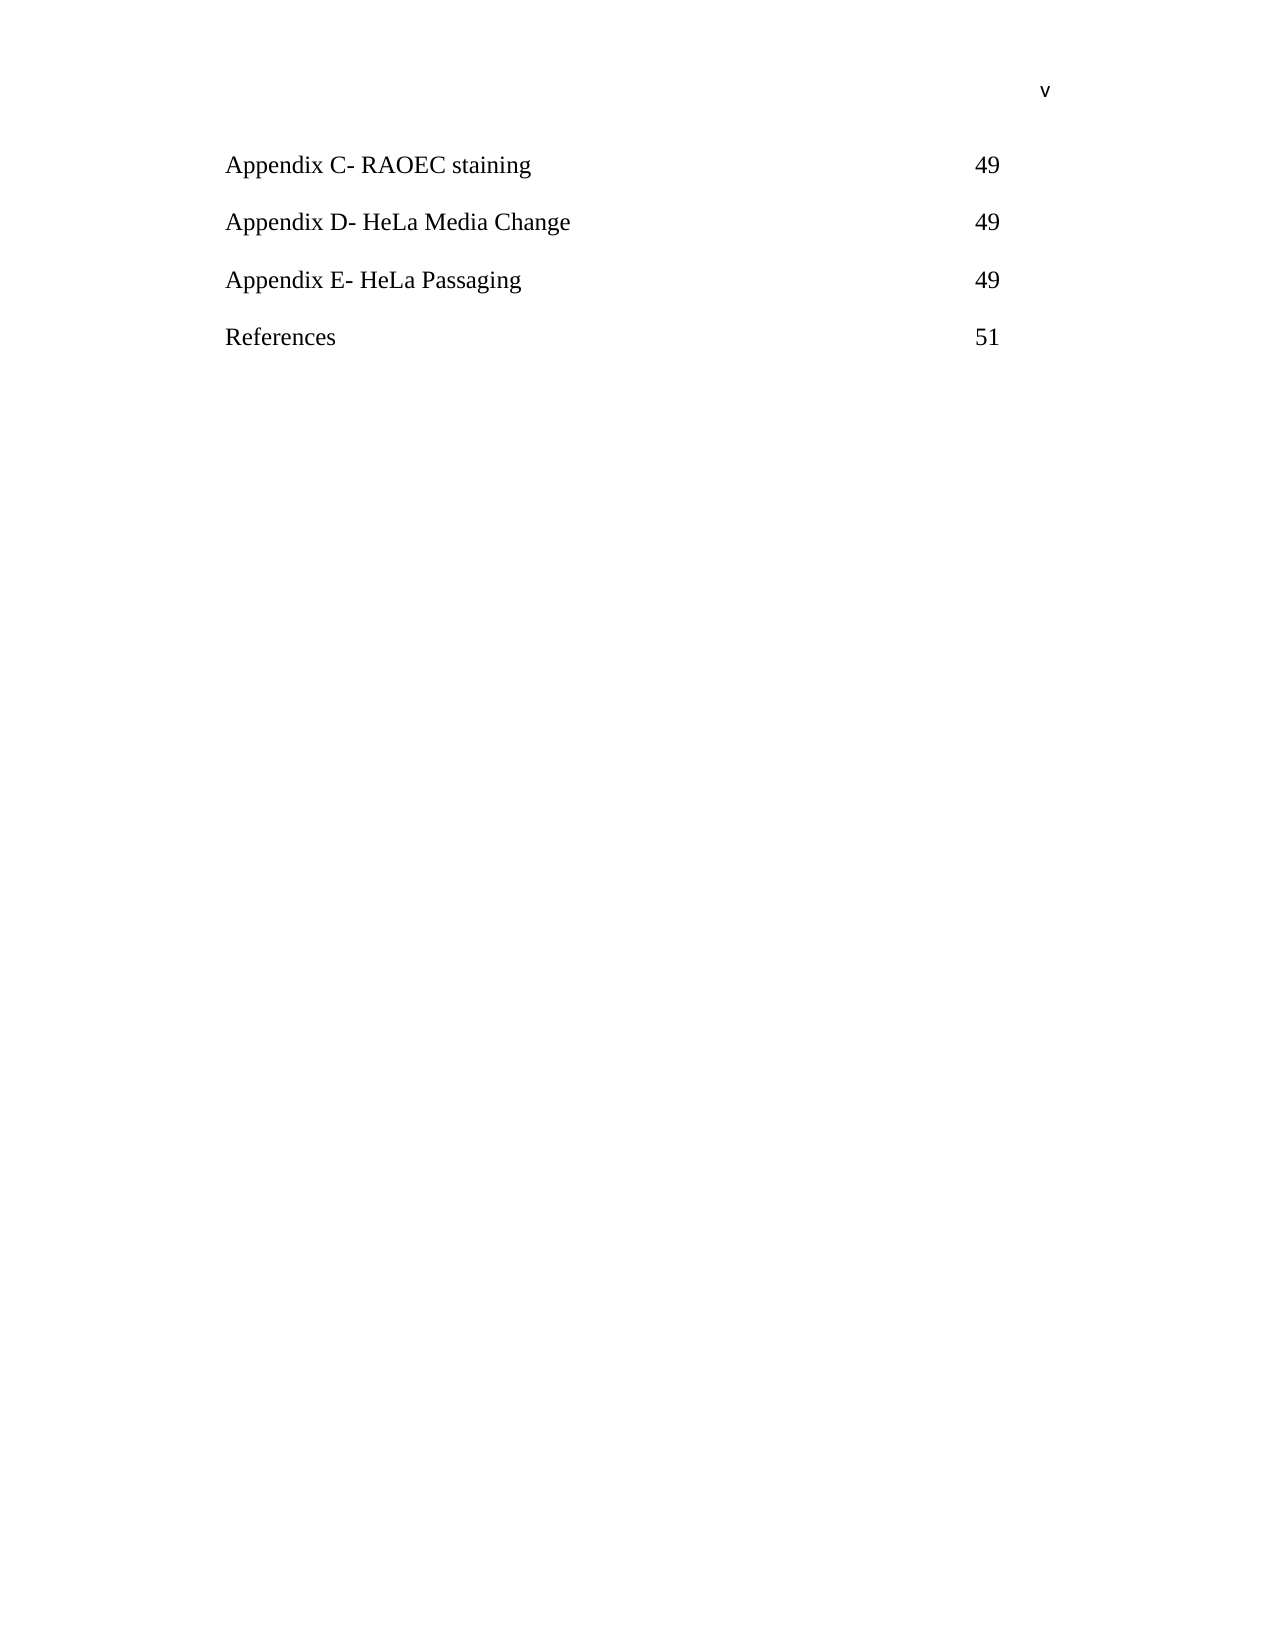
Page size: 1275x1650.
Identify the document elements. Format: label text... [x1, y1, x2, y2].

text References 51 [225, 322, 1050, 351]
text Appendix E- HeLa Passaging 49 [225, 265, 1050, 294]
text Appendix C- RAOEC staining 49 [225, 150, 1050, 179]
text Appendix D- HeLa Media Change 49 [225, 207, 1050, 236]
